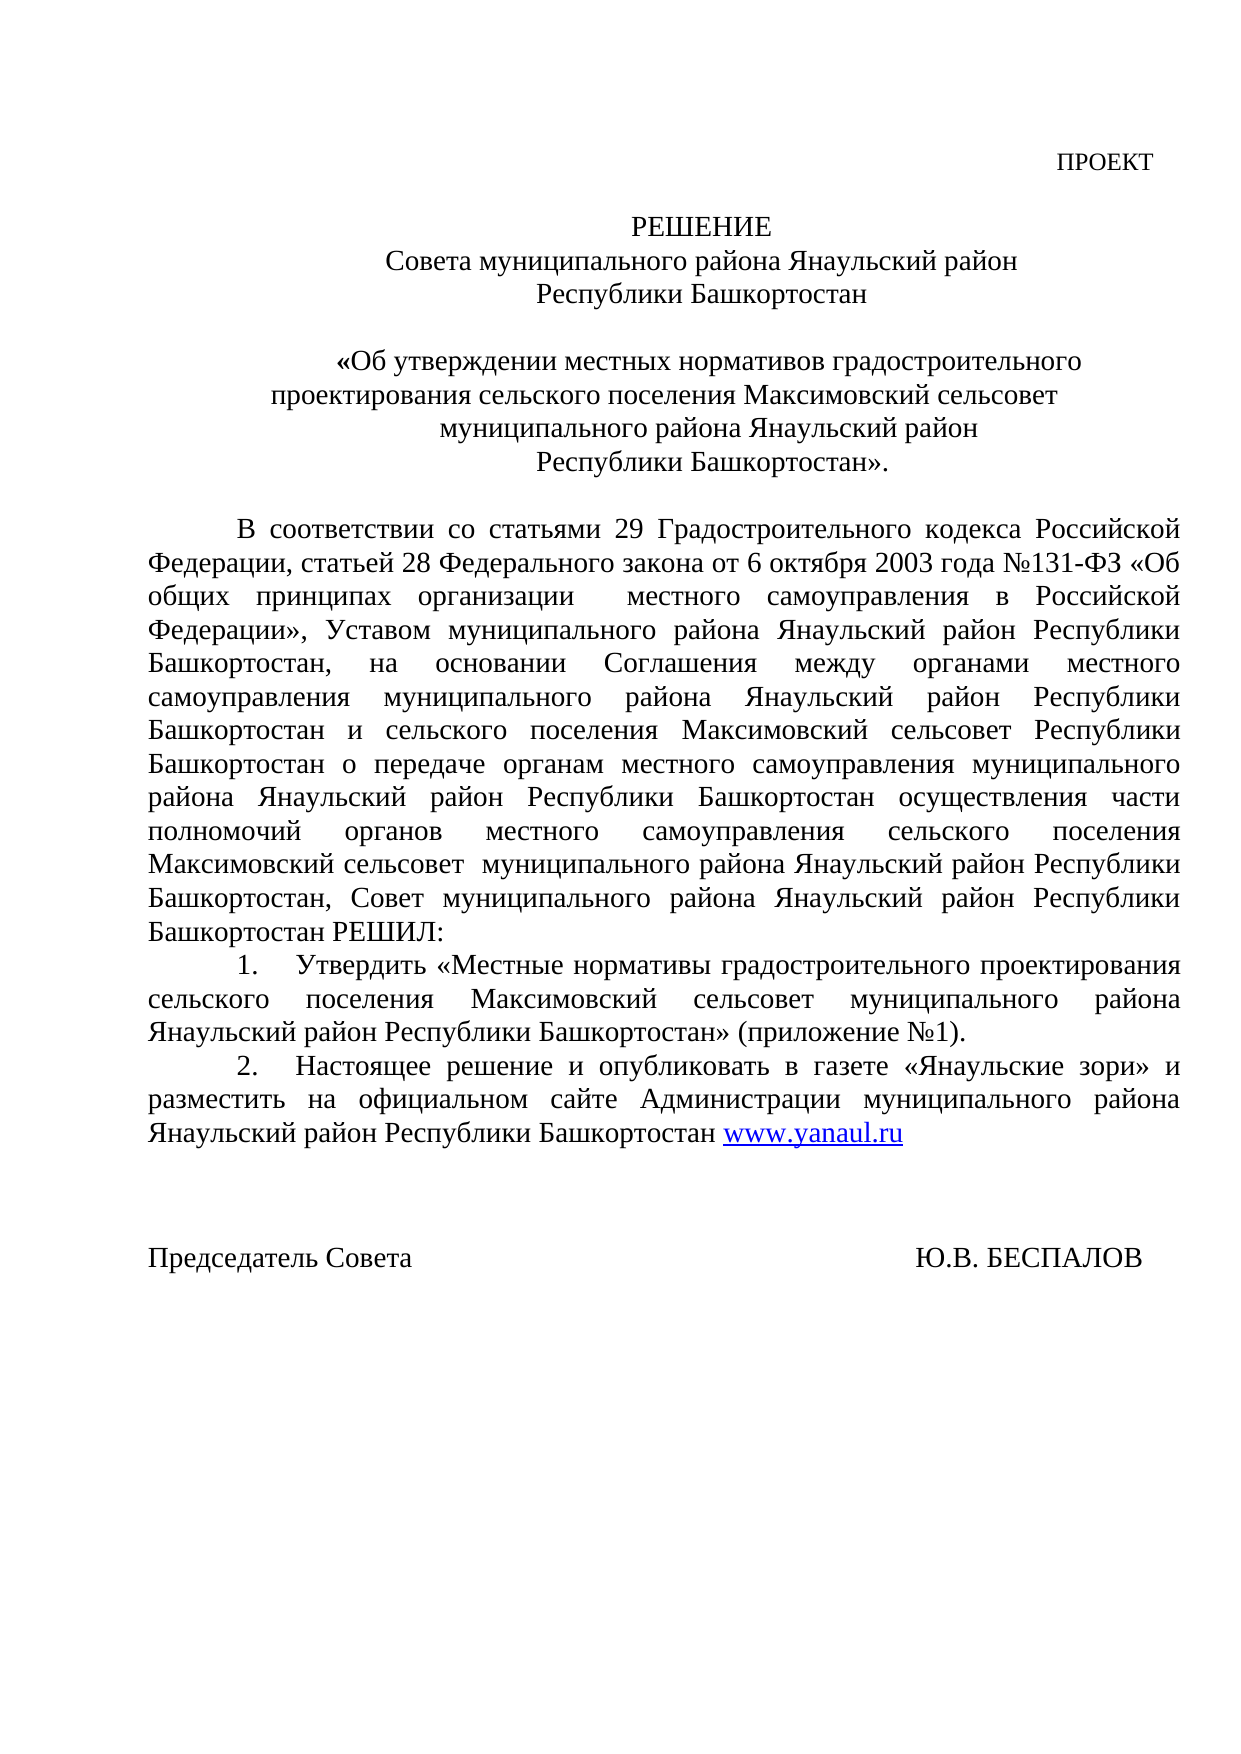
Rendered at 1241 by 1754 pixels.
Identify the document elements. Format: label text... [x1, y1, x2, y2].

text «Об утверждении местных нормативов градостроительного проектирования сельского поселения Максимовский сельсовет [148, 343, 1181, 411]
text ПРОЕКТ [797, 147, 1181, 176]
text Республики Башкортостан». [148, 444, 1181, 478]
text Республики Башкортостан [148, 276, 1181, 310]
text муниципального района Янаульский район [148, 411, 1181, 444]
list Настоящее решение и опубликовать в газете «Янаульские зори» и разместить на официальном сайте Администрации муниципального района Янаульский район Республики Башкортостан www.yanaul.ru [148, 1048, 1181, 1148]
text В соответствии со статьями 29 Градостроительного кодекса Российской Федерации, статьей 28 Федерального закона от №131-ФЗ «Об общих принципах организации местного самоуправления в Российской Федерации», Уставом муниципального района Янаульский район Республики Башкортостан, на основании Соглашения между органами местного самоуправления муниципального района Янаульский район Республики Башкортостан и сельского поселения Максимовский сельсовет Республики Башкортостан о передаче органам местного самоуправления муниципального района Янаульский район Республики Башкортостан осуществления части полномочий органов местного самоуправления сельского поселения Максимовский сельсовет муниципального района Янаульский район Республики Башкортостан, Совет муниципального района Янаульский район Республики Башкортостан РЕШИЛ: [148, 511, 1181, 947]
text Председатель Совета Ю.В. БЕСПАЛОВ [148, 1240, 1181, 1274]
text РЕШЕНИЕ [148, 209, 1181, 243]
list Утвердить «Местные нормативы градостроительного проектирования сельского поселения Максимовский сельсовет муниципального района Янаульский район Республики Башкортостан» (приложение №1). [148, 947, 1181, 1048]
text Совета муниципального района Янаульский район [148, 243, 1181, 276]
